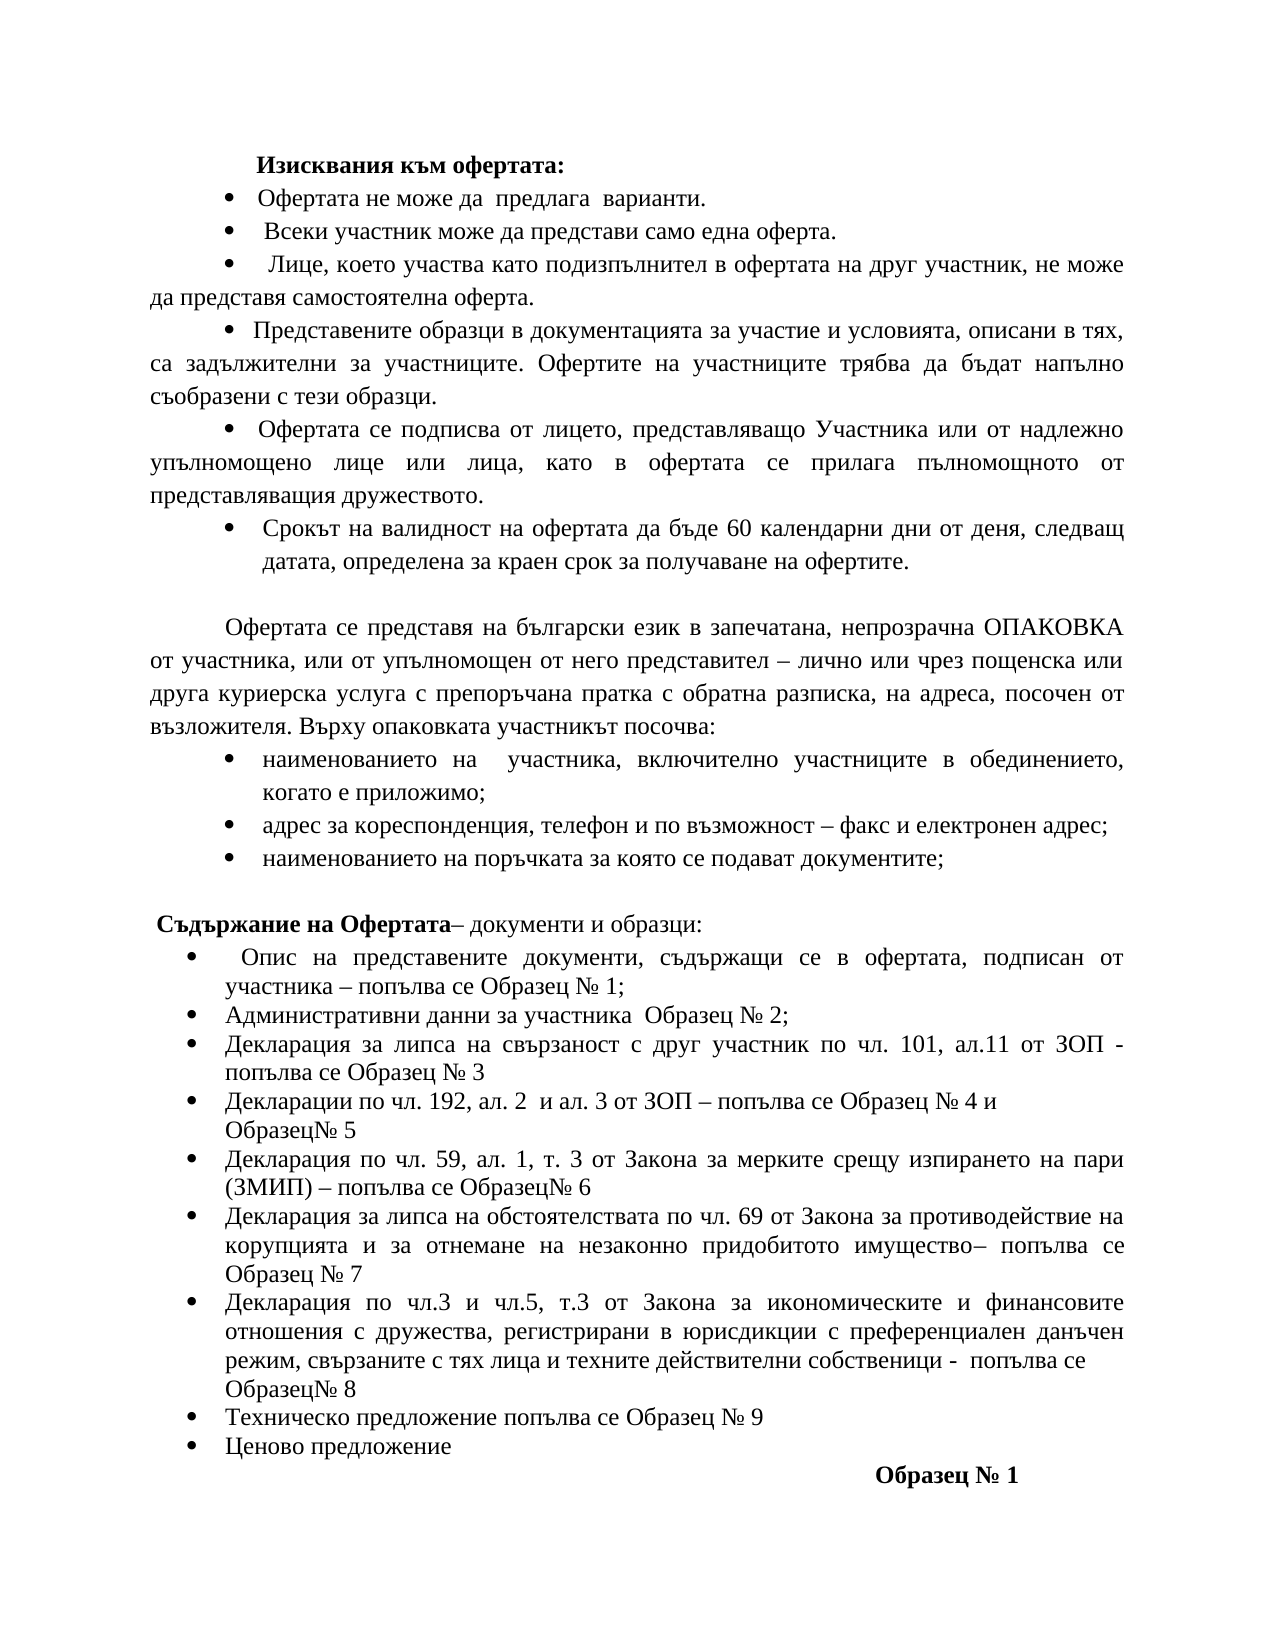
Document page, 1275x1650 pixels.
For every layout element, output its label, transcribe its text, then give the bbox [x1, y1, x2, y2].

list Декларация за липса на свързаност с друг участник по чл. 101, ал.11 от ЗОП - попълва се Образец № 3 [187, 1029, 1125, 1086]
list адрес за кореспонденция, телефон и по възможност – факс и електронен адрес; [225, 810, 1125, 839]
list Лице, което участва като подизпълнител в офертата на друг участник, не може да представя самостоятелна оферта. [150, 249, 1125, 311]
list Декларация за липса на обстоятелствата по чл. 69 от Закона за противодействие на корупцията и за отнемане на незаконно придобитото имущество– попълва се Образец № 7 [187, 1201, 1125, 1287]
list Административни данни за участника Образец № 2; [187, 1000, 1125, 1029]
list Техническо предложение попълва се Образец № 9 [187, 1402, 1125, 1431]
text Съдържание на Офертата– документи и образци: [150, 909, 1125, 938]
list Декларации по чл. 192, ал. 2 и ал. 3 от ЗОП – попълва се Образец № 4 и [187, 1086, 1125, 1115]
text Образец № 1 [150, 1460, 1025, 1489]
list Офертата се подписва от лицето, представляващо Участника или от надлежно упълномощено лице или лица, като в офертата се прилага пълномощното от представляващия дружеството. [150, 414, 1125, 509]
text Офертата се представя на български език в запечатана, непрозрачна ОПАКОВКА от участника, или от упълномощен от него представител – лично или чрез пощенска или друга куриерска услуга с препоръчана пратка с обратна разписка, на адреса, посочен от възложителя. Върху опаковката участникът посочва: [150, 612, 1125, 740]
list Декларация по чл. 59, ал. 1, т. 3 от Закона за мерките срещу изпирането на пари (ЗМИП) – попълва се Образец№ 6 [187, 1144, 1125, 1201]
list Образец№ 8 [225, 1374, 1125, 1402]
list Офертата не може да предлага варианти. [150, 183, 1089, 212]
list наименованието на поръчката за която се подават документите; [225, 843, 1125, 872]
list наименованието на участника, включително участниците в обединението, когато е приложимо; [225, 744, 1125, 806]
text Изисквания към офертата: [150, 150, 1125, 179]
list Ценово предложение [187, 1431, 1125, 1460]
list Опис на представените документи, съдържащи се в офертата, подписан от участника – попълва се Образец № 1; [187, 942, 1125, 1000]
list Представените образци в документацията за участие и условията, описани в тях, са задължителни за участниците. Офертите на участниците трябва да бъдат напълно съобразени с тези образци. [150, 315, 1125, 410]
list Декларация по чл.3 и чл.5, т.3 от Закона за икономическите и финансовите отношения с дружества, регистрирани в юрисдикции с преференциален данъчен режим, свързаните с тях лица и техните действителни собственици - попълва се [187, 1287, 1125, 1374]
list Всеки участник може да представи само една оферта. [150, 216, 1125, 245]
list Образец№ 5 [225, 1115, 1125, 1144]
text Срокът на валидност на офертата да бъде 60 календарни дни от деня, следващ датата, определена за краен срок за получаване на офертите. [225, 513, 1125, 575]
